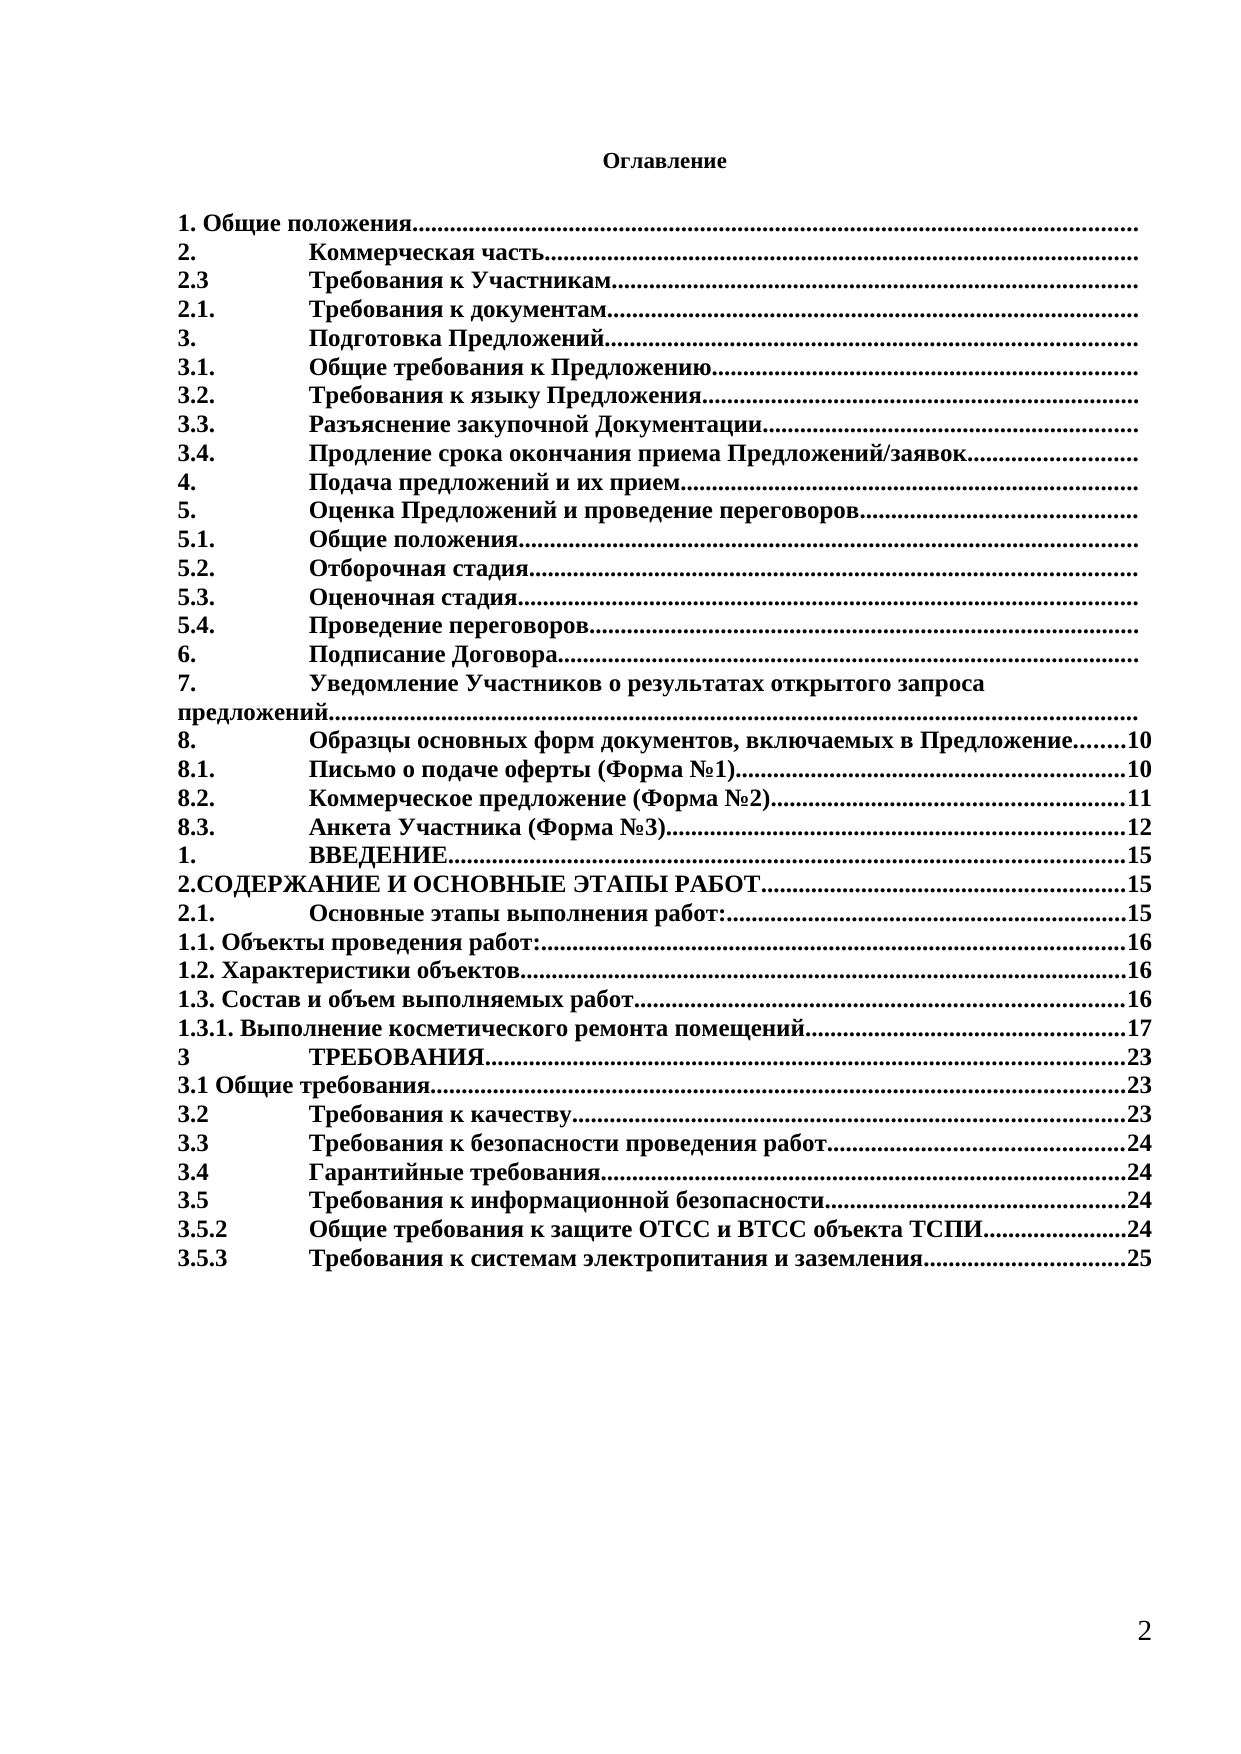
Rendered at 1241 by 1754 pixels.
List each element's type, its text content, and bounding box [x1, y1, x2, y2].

text 1.3. Состав и объем выполняемых работ 16 [177, 984, 1137, 1013]
text 8.1. Письмо о подаче оферты (Форма №1) 10 [177, 754, 1137, 783]
text 1. Общие положения 3 [177, 208, 1137, 237]
text 2.1. Требования к документам 5 [177, 294, 1137, 323]
text 1.2. Характеристики объектов 16 [177, 956, 1137, 984]
text 8.2. Коммерческое предложение (Форма №2) 11 [177, 783, 1137, 812]
text 2. Коммерческая часть 4 [177, 237, 1137, 266]
text 2.СОДЕРЖАНИЕ И ОСНОВНЫЕ ЭТАПЫ РАБОТ 15 [177, 869, 1137, 898]
text 3.3. Разъяснение закупочной Документации 6 [177, 409, 1137, 438]
text 3. Подготовка Предложений 6 [177, 323, 1137, 352]
text 3.1 Общие требования 23 [177, 1071, 1137, 1099]
text 8. Образцы основных форм документов, включаемых в Предложение 10 [177, 726, 1137, 754]
text 3.5.2 Общие требования к защите ОТСС и ВТСС объекта ТСПИ 24 [177, 1214, 1137, 1243]
text 1. ВВЕДЕНИЕ 15 [177, 841, 1137, 869]
text 1.1. Объекты проведения работ: 16 [177, 927, 1137, 956]
text 5.2. Отборочная стадия 7 [177, 553, 1137, 582]
text 3.2. Требования к языку Предложения 6 [177, 381, 1137, 409]
text 5.4. Проведение переговоров 8 [177, 611, 1137, 639]
text 3.2 Требования к качеству 23 [177, 1099, 1137, 1128]
text 3.4 Гарантийные требования 24 [177, 1157, 1137, 1186]
text Оглавление [177, 147, 1152, 174]
text 5.3. Оценочная стадия 8 [177, 582, 1137, 611]
text 7. Уведомление Участников о результатах открытого запроса предложений 9 [177, 668, 1137, 726]
text 6. Подписание Договора 8 [177, 639, 1137, 668]
text 3.3 Требования к безопасности проведения работ 24 [177, 1128, 1137, 1157]
text 4. Подача предложений и их прием 7 [177, 467, 1137, 496]
text 5.1. Общие положения 7 [177, 524, 1137, 553]
text 8.3. Анкета Участника (Форма №3) 12 [177, 812, 1137, 841]
text 2.1. Основные этапы выполнения работ: 15 [177, 898, 1137, 927]
text 3.5.3 Требования к системам электропитания и заземления 25 [177, 1243, 1137, 1272]
text 1.3.1. Выполнение косметического ремонта помещений 17 [177, 1013, 1137, 1042]
text 3.5 Требования к информационной безопасности 24 [177, 1186, 1137, 1214]
text 2.3 Требования к Участникам 5 [177, 266, 1137, 294]
text 3.4. Продление срока окончания приема Предложений/заявок 7 [177, 438, 1137, 467]
text 3.1. Общие требования к Предложению 6 [177, 352, 1137, 381]
text 5. Оценка Предложений и проведение переговоров 7 [177, 496, 1137, 524]
text 3 ТРЕБОВАНИЯ 23 [177, 1042, 1137, 1071]
